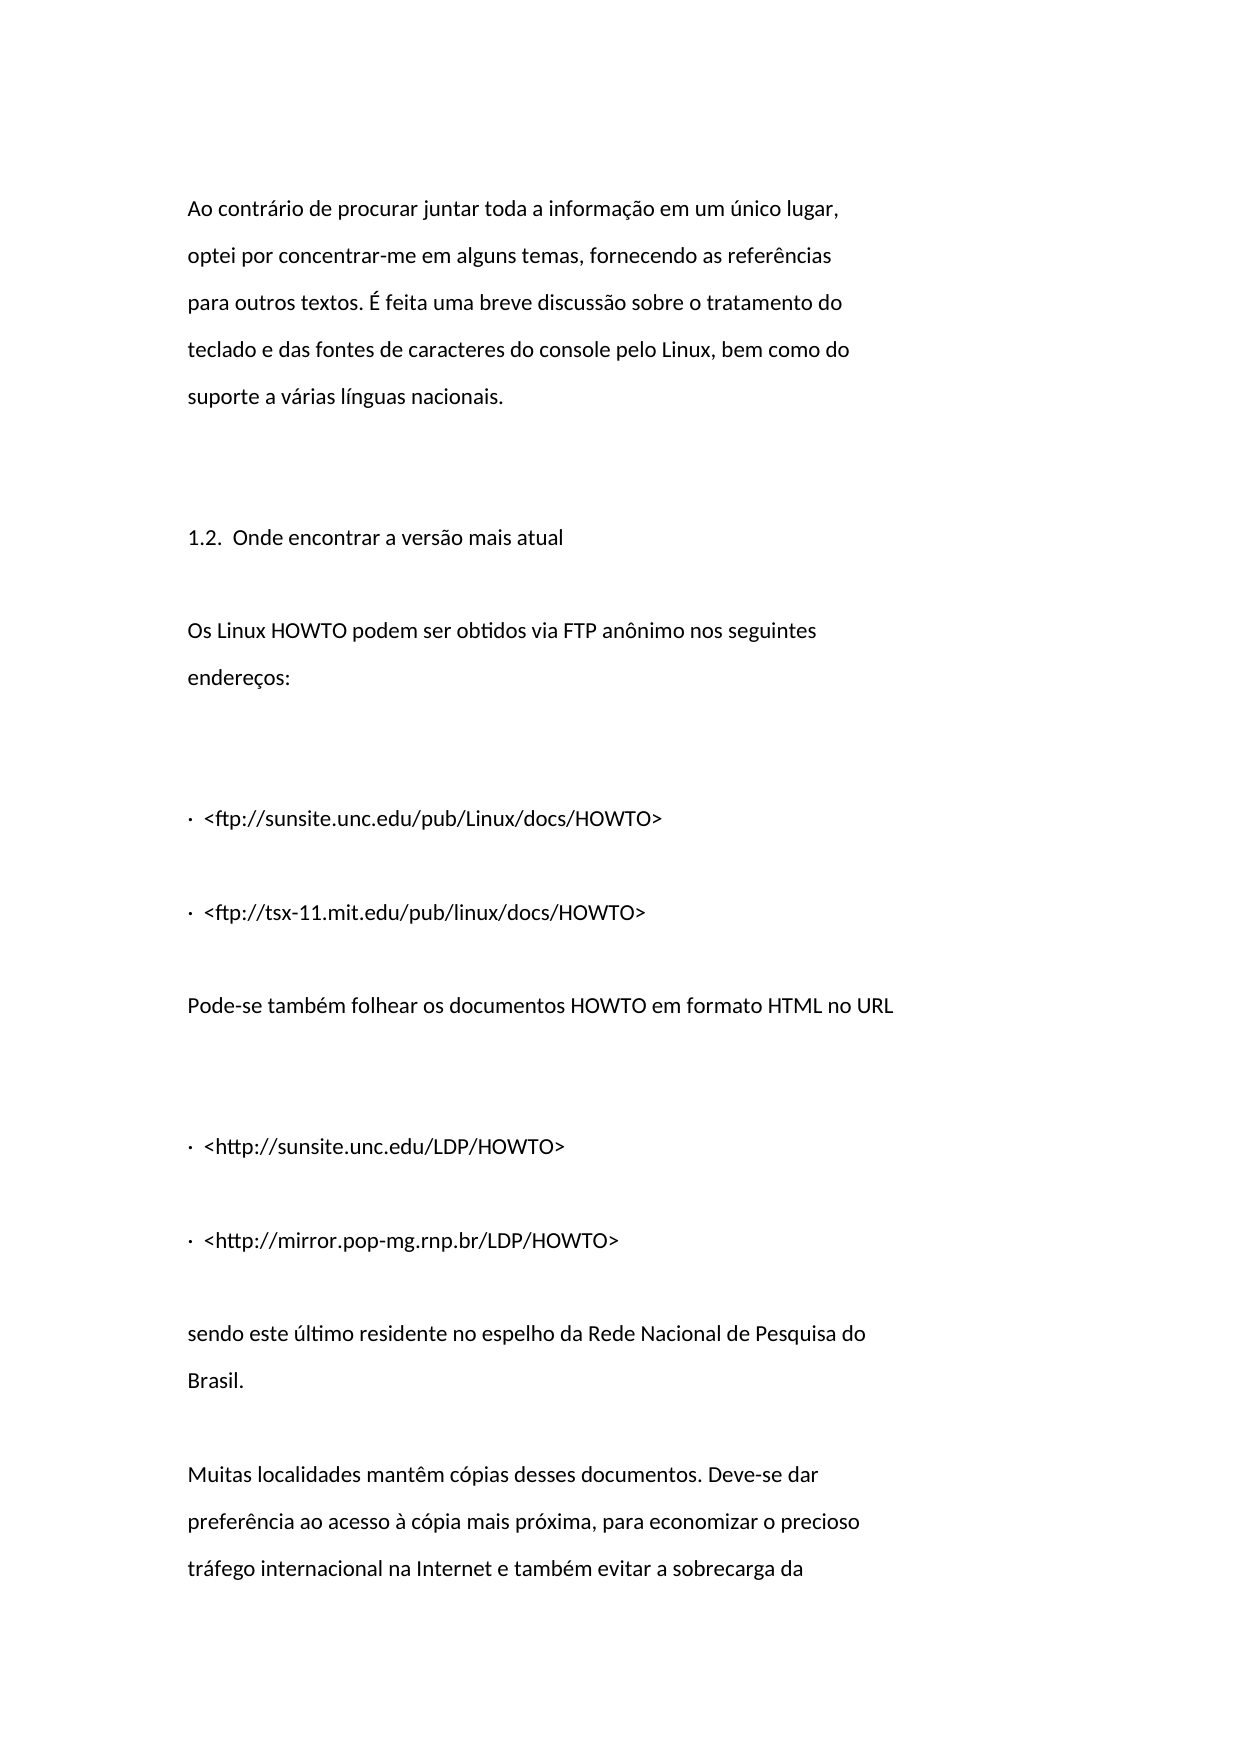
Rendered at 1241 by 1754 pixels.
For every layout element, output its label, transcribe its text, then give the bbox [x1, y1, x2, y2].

text · <http://mirror.pop-mg.rnp.br/LDP/HOWTO> [177, 1226, 1063, 1254]
text Pode-se também folhear os documentos HOWTO em formato HTML no URL [177, 991, 1063, 1019]
text · <ftp://tsx-11.mit.edu/pub/linux/docs/HOWTO> [177, 898, 1063, 926]
text Muitas localidades mantêm cópias desses documentos. Deve-se dar [177, 1460, 1063, 1488]
text Ao contrário de procurar juntar toda a informação em um único lugar, [177, 194, 1063, 222]
text Os Linux HOWTO podem ser obtidos via FTP anônimo nos seguintes [177, 616, 1063, 644]
text Brasil. [177, 1366, 1063, 1394]
text optei por concentrar-me em alguns temas, fornecendo as referências [177, 241, 1063, 269]
text 1.2. Onde encontrar a versão mais atual [177, 523, 1063, 551]
text sendo este último residente no espelho da Rede Nacional de Pesquisa do [177, 1319, 1063, 1347]
text endereços: [177, 663, 1063, 691]
text · <http://sunsite.unc.edu/LDP/HOWTO> [177, 1132, 1063, 1160]
text · <ftp://sunsite.unc.edu/pub/Linux/docs/HOWTO> [177, 804, 1063, 832]
text tráfego internacional na Internet e também evitar a sobrecarga da [177, 1554, 1063, 1582]
text preferência ao acesso à cópia mais próxima, para economizar o precioso [177, 1507, 1063, 1535]
text para outros textos. É feita uma breve discussão sobre o tratamento do [177, 288, 1063, 316]
text suporte a várias línguas nacionais. [177, 382, 1063, 410]
text teclado e das fontes de caracteres do console pelo Linux, bem como do [177, 335, 1063, 363]
